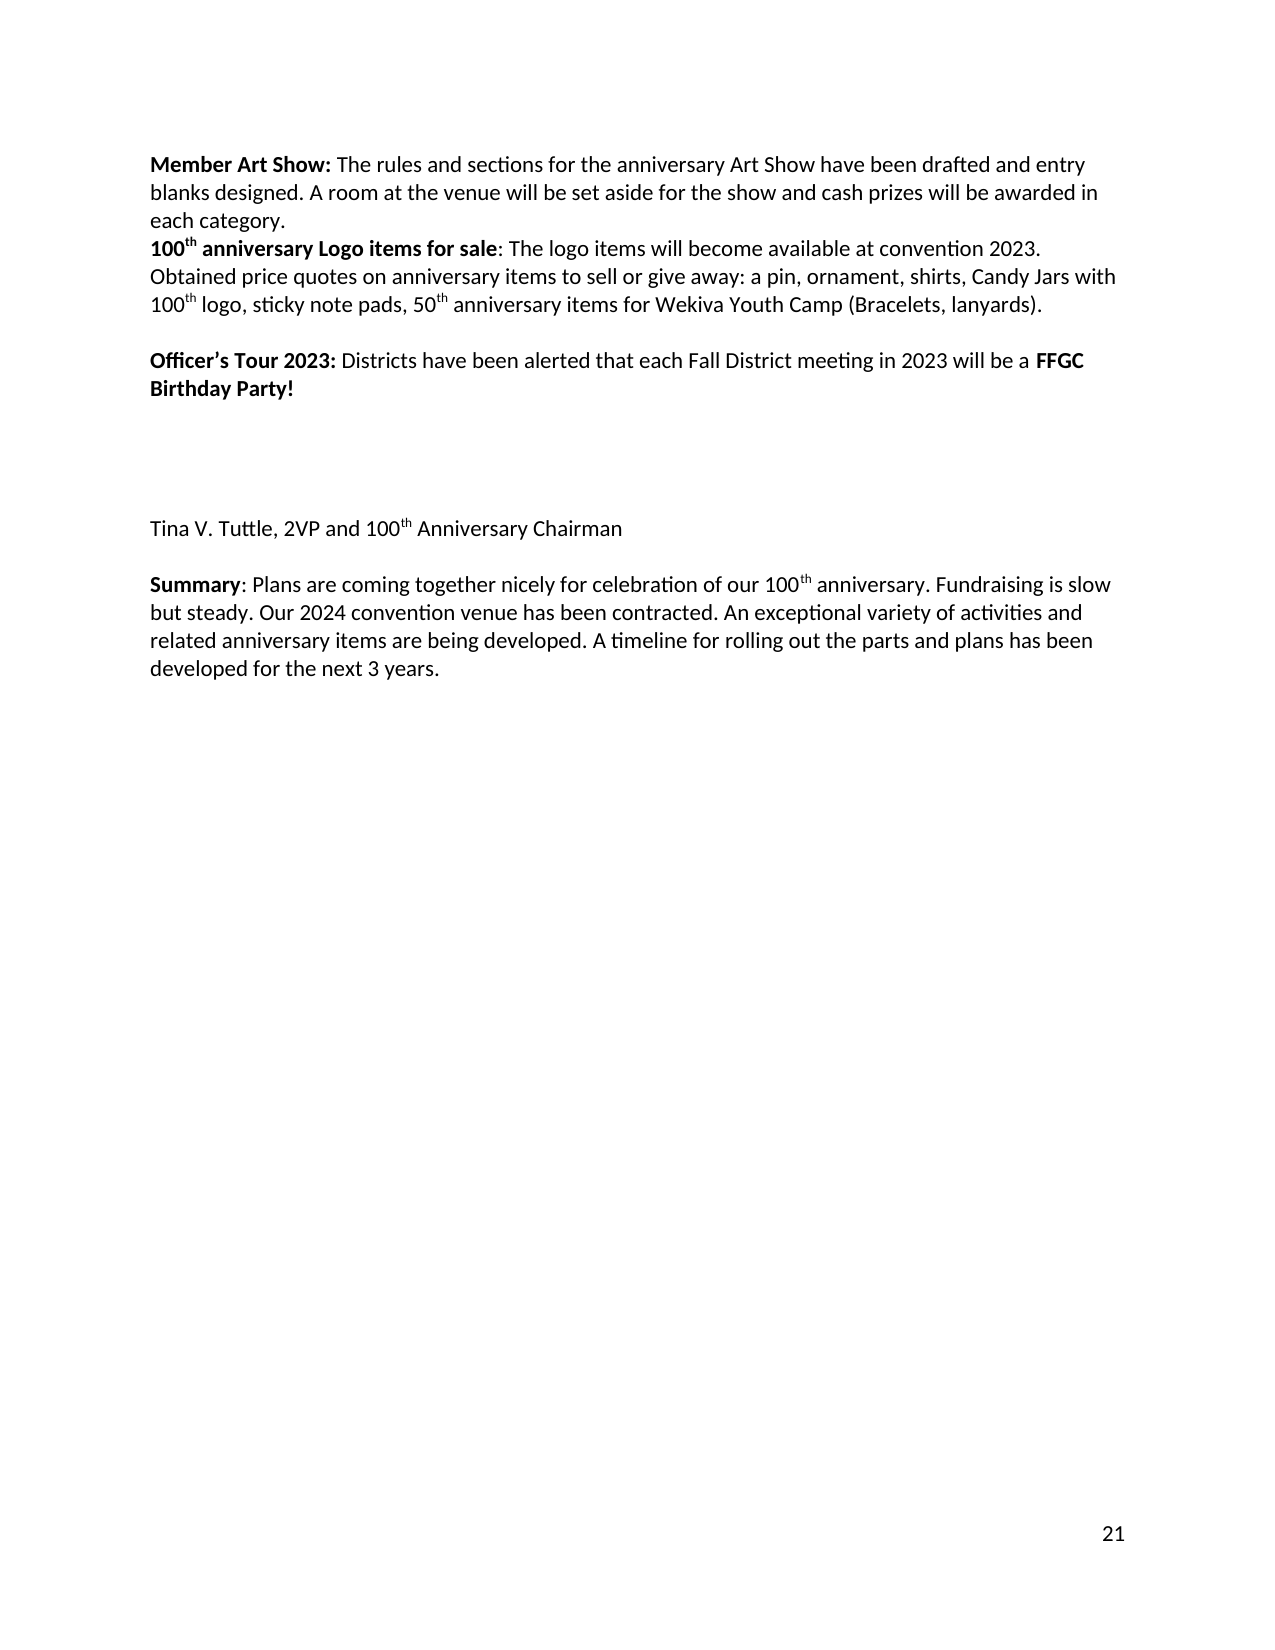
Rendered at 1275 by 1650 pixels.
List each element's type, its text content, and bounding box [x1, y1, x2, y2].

text 100th anniversary Logo items for sale: The logo items will become available at convention 2023. Obtained price quotes on anniversary items to sell or give away: a pin, ornament, shirts, Candy Jars with 100th logo, sticky note pads, 50th anniversary items for Wekiva Youth Camp (Bracelets, lanyards). [150, 234, 1125, 318]
text Member Art Show: The rules and sections for the anniversary Art Show have been drafted and entry blanks designed. A room at the venue will be set aside for the show and cash prizes will be awarded in each category. [150, 150, 1125, 234]
text Tina V. Tuttle, 2VP and 100th Anniversary Chairman [150, 514, 1125, 542]
text Officer’s Tour 2023: Districts have been alerted that each Fall District meeting in 2023 will be a FFGC Birthday Party! [150, 346, 1125, 402]
text Summary: Plans are coming together nicely for celebration of our 100th anniversary. Fundraising is slow but steady. Our 2024 convention venue has been contracted. An exceptional variety of activities and related anniversary items are being developed. A timeline for rolling out the parts and plans has been developed for the next 3 years. [150, 570, 1125, 682]
